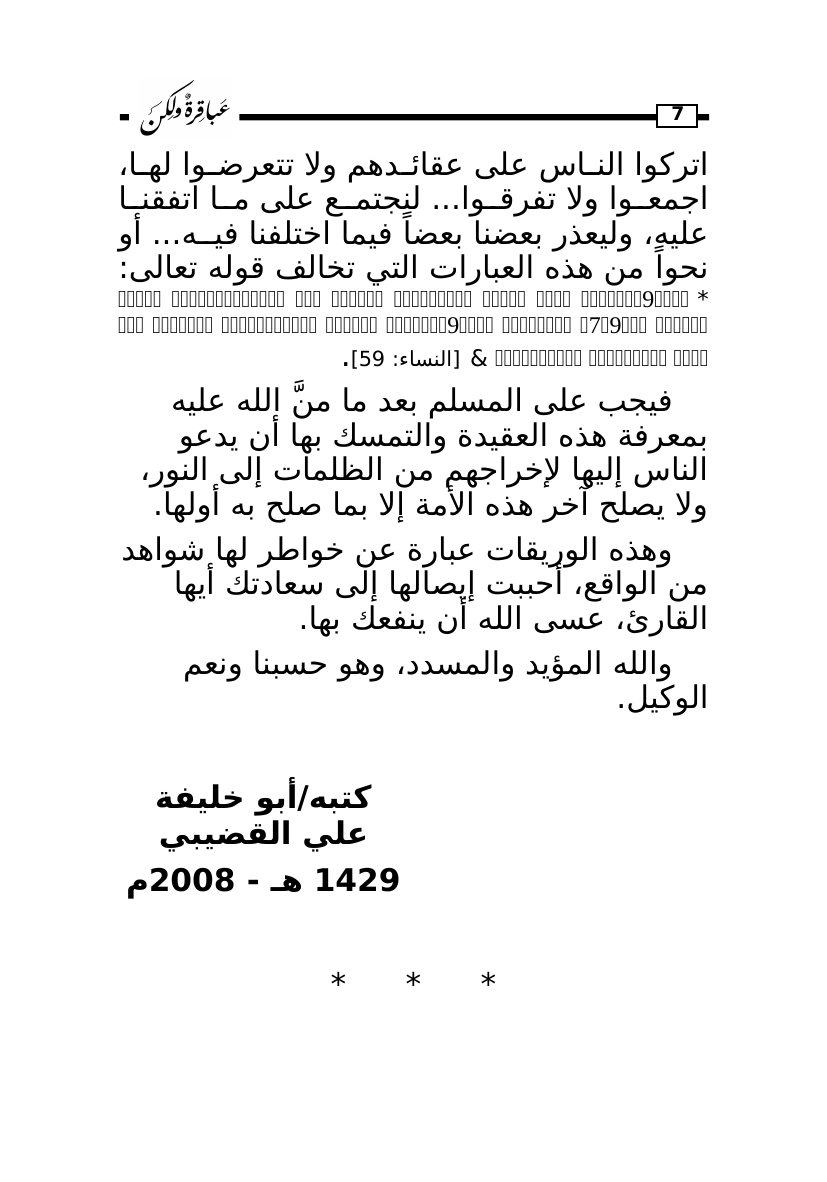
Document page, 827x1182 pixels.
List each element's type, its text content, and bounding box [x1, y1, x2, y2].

text والله المؤيد والمسدد، وهو حسبنا ونعم الوكيل. [118, 647, 709, 716]
text وهذه الوريقات عبارة عن خواطر لها شواهد من الواقع، أحببت إيصالها إلى سعادتك أيها القارئ، عسى الله أن ينفعك بها. [118, 533, 709, 636]
text * * * [118, 968, 709, 1003]
subtitle 1429 هـ - 2008م [118, 862, 409, 899]
text فيجب على المسلم بعد ما منَّ الله عليه بمعرفة هذه العقيدة والتمسك بها أن يدعو الناس إليها لإخراجهم من الظلمات إلى النور، ولا يصلح آخر هذه الأمة إلا بما صلح به أولها. [118, 384, 709, 522]
subtitle كتبه/أبو خليفة علي القضيبي [118, 779, 409, 852]
picture [137, 78, 231, 138]
